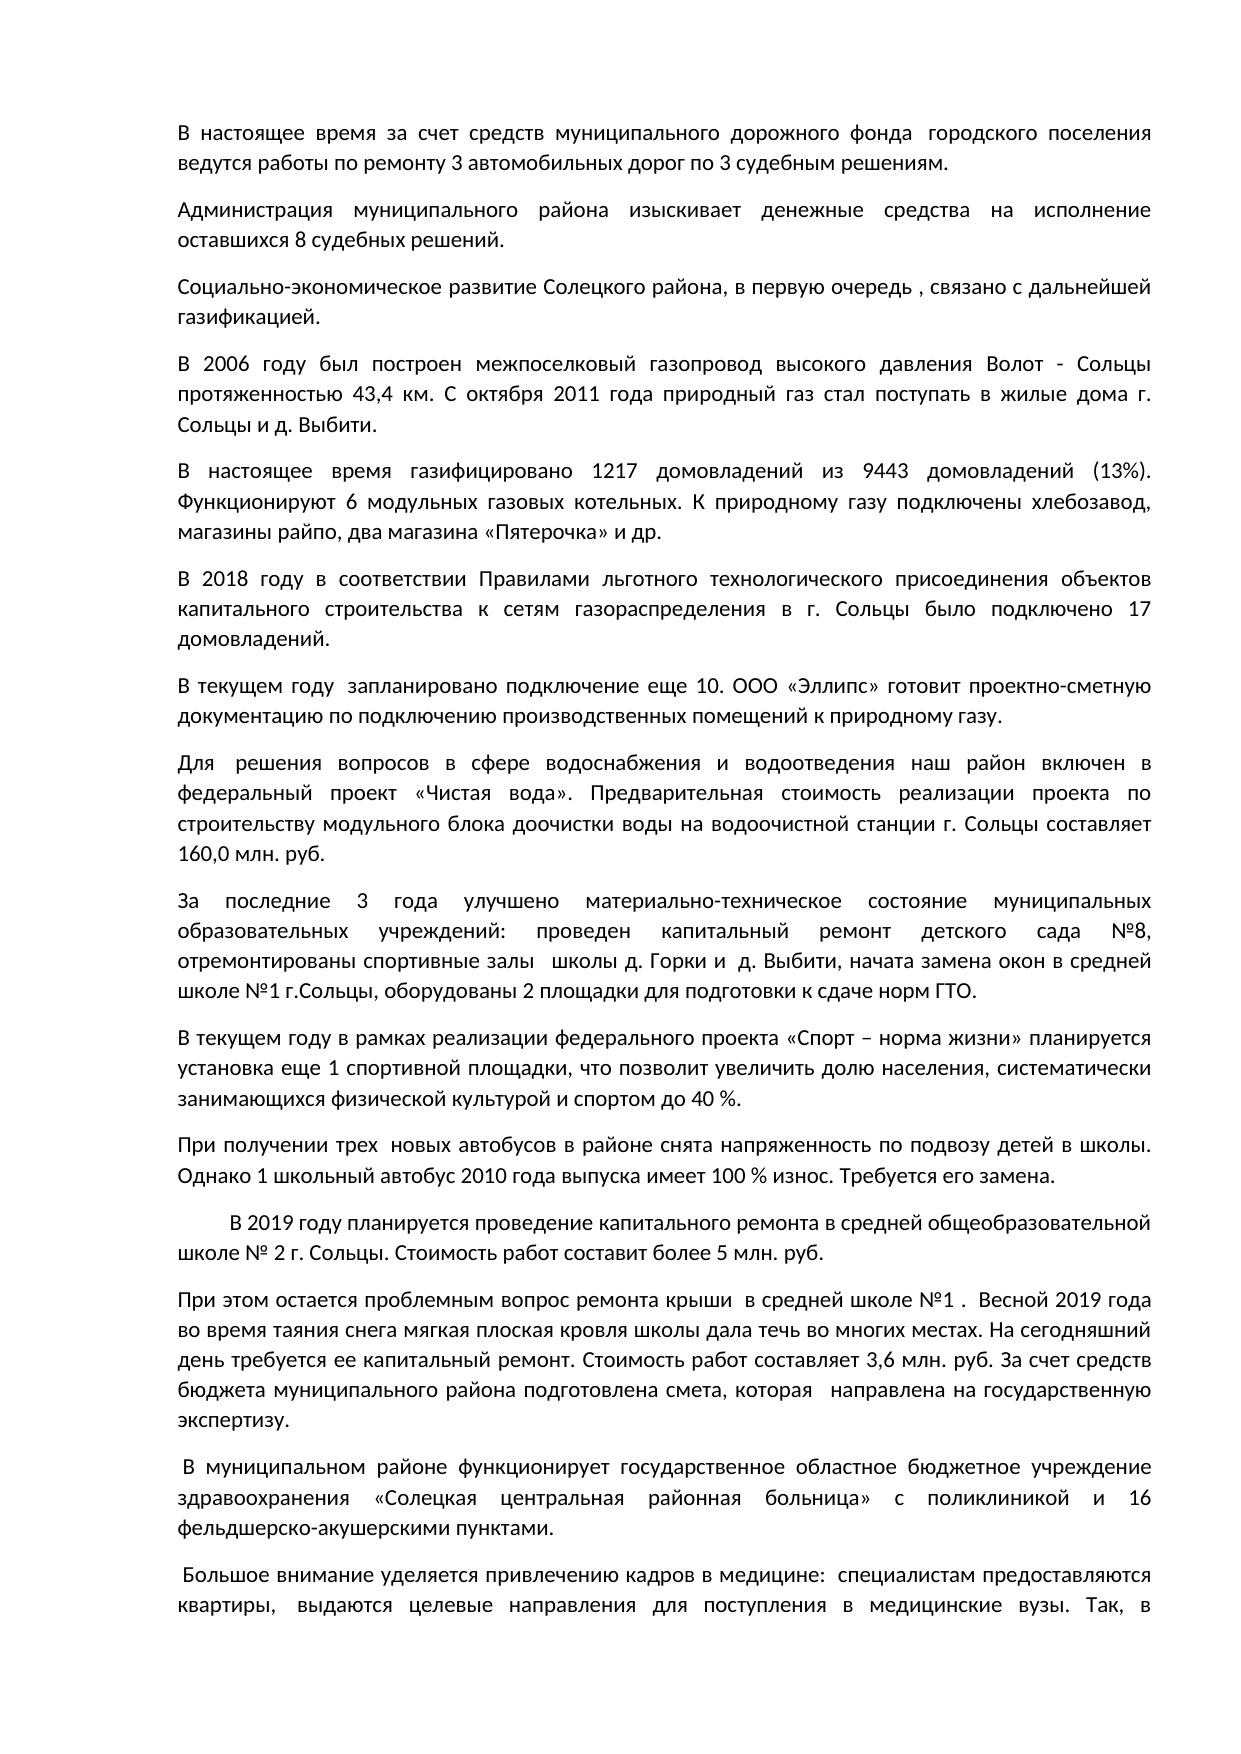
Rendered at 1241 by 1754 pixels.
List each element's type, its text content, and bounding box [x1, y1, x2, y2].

text В текущем году запланировано подключение еще 10. ООО «Эллипс» готовит проектно-сметную документацию по подключению производственных помещений к природному газу. [177, 671, 1152, 729]
text В 2006 году был построен межпоселковый газопровод высокого давления Волот - Сольцы протяженностью 43,4 км. С октября 2011 года природный газ стал поступать в жилые дома г. Сольцы и д. Выбити. [177, 349, 1152, 438]
text В 2018 году в соответствии Правилами льготного технологического присоединения объектов капитального строительства к сетям газораспределения в г. Сольцы было подключено 17 домовладений. [177, 564, 1152, 652]
text Для решения вопросов в сфере водоснабжения и водоотведения наш район включен в федеральный проект «Чистая вода». Предварительная стоимость реализации проекта по строительству модульного блока доочистки воды на водоочистной станции г. Сольцы составляет 160,0 млн. руб. [177, 748, 1152, 867]
text В настоящее время за счет средств муниципального дорожного фонда городского поселения ведутся работы по ремонту 3 автомобильных дорог по 3 судебным решениям. [177, 118, 1152, 176]
text При этом остается проблемным вопрос ремонта крыши в средней школе №1 . Весной 2019 года во время таяния снега мягкая плоская кровля школы дала течь во многих местах. На сегодняшний день требуется ее капитальный ремонт. Стоимость работ составляет 3,6 млн. руб. За счет средств бюджета муниципального района подготовлена смета, которая направлена на государственную экспертизу. [177, 1285, 1152, 1434]
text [177, 1560, 1152, 1618]
text В настоящее время газифицировано 1217 домовладений из 9443 домовладений (13%). Функционируют 6 модульных газовых котельных. К природному газу подключены хлебозавод, магазины райпо, два магазина «Пятерочка» и др. [177, 457, 1152, 545]
text Администрация муниципального района изыскивает денежные средства на исполнение оставшихся 8 судебных решений. [177, 195, 1152, 253]
text В 2019 году планируется проведение капитального ремонта в средней общеобразовательной школе № 2 г. Сольцы. Стоимость работ составит более 5 млн. руб. [177, 1208, 1152, 1266]
text При получении трех новых автобусов в районе снята напряженность по подвозу детей в школы. Однако 1 школьный автобус 2010 года выпуска имеет 100 % износ. Требуется его замена. [177, 1131, 1152, 1189]
text За последние 3 года улучшено материально-техническое состояние муниципальных образовательных учреждений: проведен капитальный ремонт детского сада №8, отремонтированы спортивные залы школы д. Горки и д. Выбити, начата замена окон в средней школе №1 г.Сольцы, оборудованы 2 площадки для подготовки к сдаче норм ГТО. [177, 886, 1152, 1004]
text В муниципальном районе функционирует государственное областное бюджетное учреждение здравоохранения «Солецкая центральная районная больница» с поликлиникой и 16 фельдшерско-акушерскими пунктами. [177, 1452, 1152, 1541]
text Социально-экономическое развитие Солецкого района, в первую очередь , связано с дальнейшей газификацией. [177, 272, 1152, 331]
text В текущем году в рамках реализации федерального проекта «Спорт – норма жизни» планируется установка еще 1 спортивной площадки, что позволит увеличить долю населения, систематически занимающихся физической культурой и спортом до 40 %. [177, 1023, 1152, 1112]
